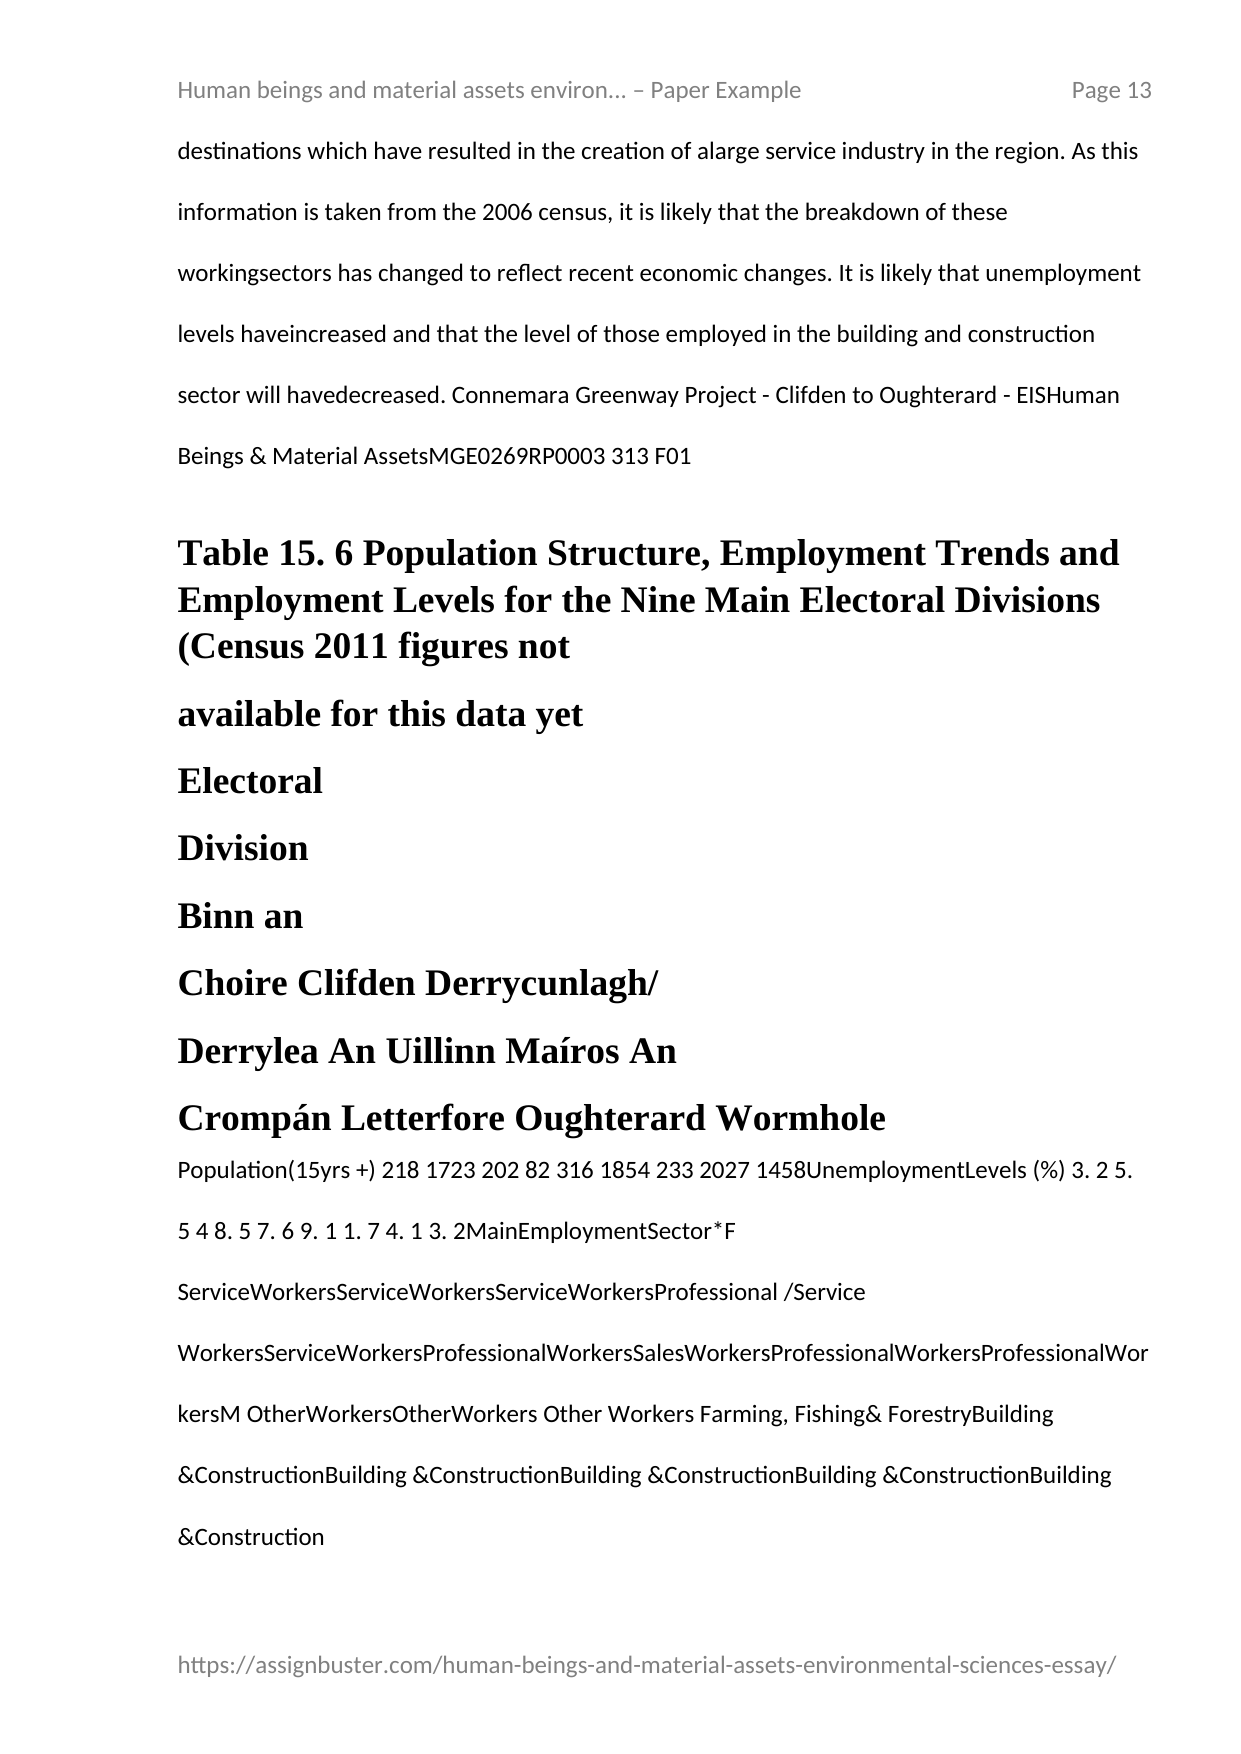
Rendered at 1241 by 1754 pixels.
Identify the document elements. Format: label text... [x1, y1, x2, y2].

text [177, 135, 1152, 471]
subtitle Binn an [177, 893, 1152, 936]
subtitle Division [177, 826, 1152, 869]
subtitle Electoral [177, 758, 1152, 802]
subtitle Crompán Letterfore Oughterard Wormhole [177, 1095, 1152, 1138]
subtitle Derrylea An Uillinn Maíros An [177, 1028, 1152, 1071]
subtitle Table 15. 6 Population Structure, Employment Trends and Employment Levels for the Nine Main Electoral Divisions (Census 2011 figures not [177, 531, 1152, 667]
subtitle Choire Clifden Derrycunlagh/ [177, 961, 1152, 1004]
text Population(15yrs +) 218 1723 202 82 316 1854 233 2027 1458UnemploymentLevels (%) 3. 2 5. 5 4 8. 5 7. 6 9. 1 1. 7 4. 1 3. 2MainEmploymentSector*F ServiceWorkersServiceWorkersServiceWorkersProfessional /Service WorkersServiceWorkersProfessionalWorkersSalesWorkersProfessionalWorkersProfessionalWorkersM OtherWorkersOtherWorkers Other Workers Farming, Fishing& ForestryBuilding &ConstructionBuilding &ConstructionBuilding &ConstructionBuilding &ConstructionBuilding &Construction [177, 1154, 1152, 1551]
subtitle available for this data yet [177, 691, 1152, 734]
